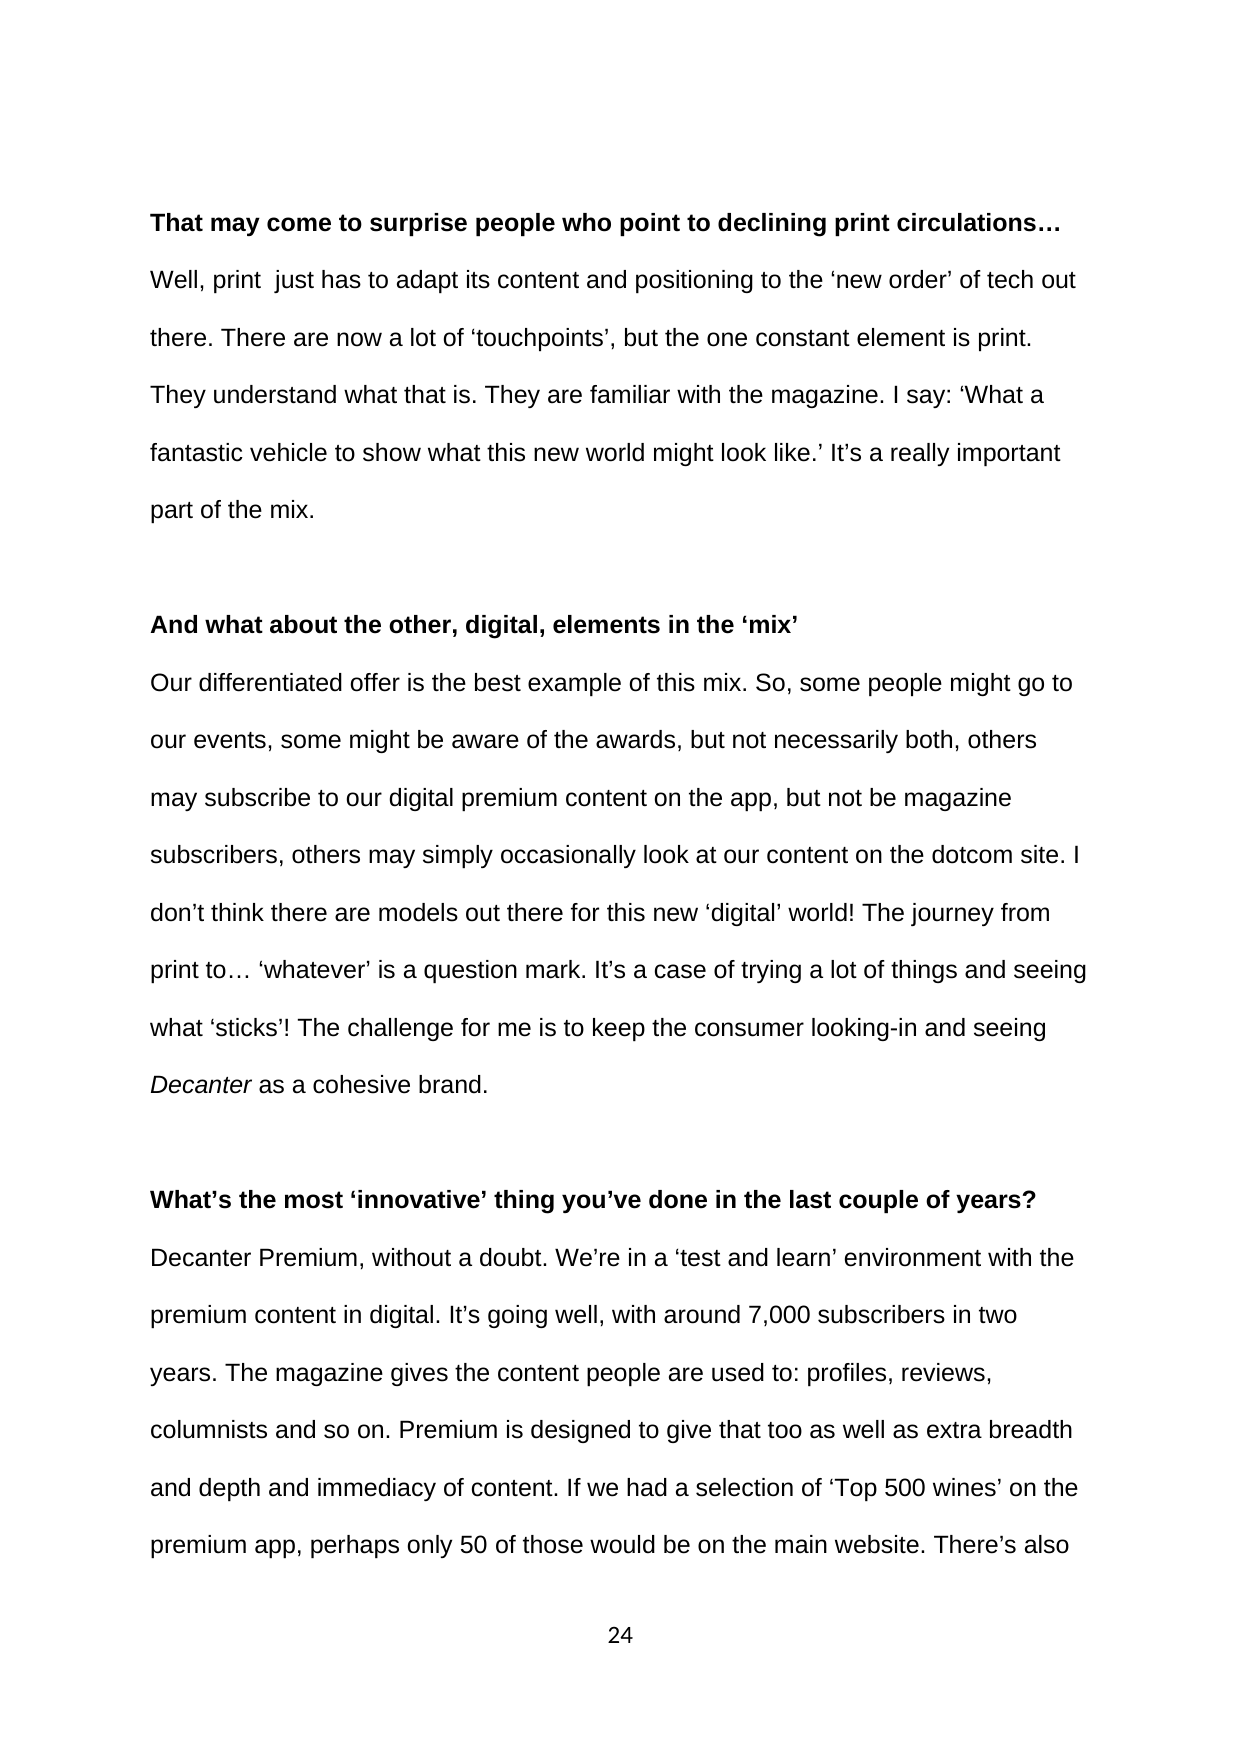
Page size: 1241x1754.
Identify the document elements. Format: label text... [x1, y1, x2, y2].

text What’s the most ‘innovative’ thing you’ve done in the last couple of years? [150, 1185, 1090, 1214]
text That may come to surprise people who point to declining print circulations… [150, 207, 1090, 236]
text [150, 1242, 1090, 1559]
text Well, print just has to adapt its content and positioning to the ‘new order’ of tech out there. There are now a lot of ‘touchpoints’, but the one constant element is print. They understand what that is. They are familiar with the magazine. I say: ‘What a fantastic vehicle to show what this new world might look like.’ It’s a really important part of the mix. [150, 265, 1090, 524]
text Our differentiated offer is the best example of this mix. So, some people might go to our events, some might be aware of the awards, but not necessarily both, others may subscribe to our digital premium content on the app, but not be magazine subscribers, others may simply occasionally look at our content on the dotcom site. I don’t think there are models out there for this new ‘digital’ world! The journey from print to… ‘whatever’ is a question mark. It’s a case of trying a lot of things and seeing what ‘sticks’! The challenge for me is to keep the consumer looking-in and seeing Decanter as a cohesive brand. [150, 667, 1090, 1099]
text And what about the other, digital, elements in the ‘mix’ [150, 610, 1090, 639]
